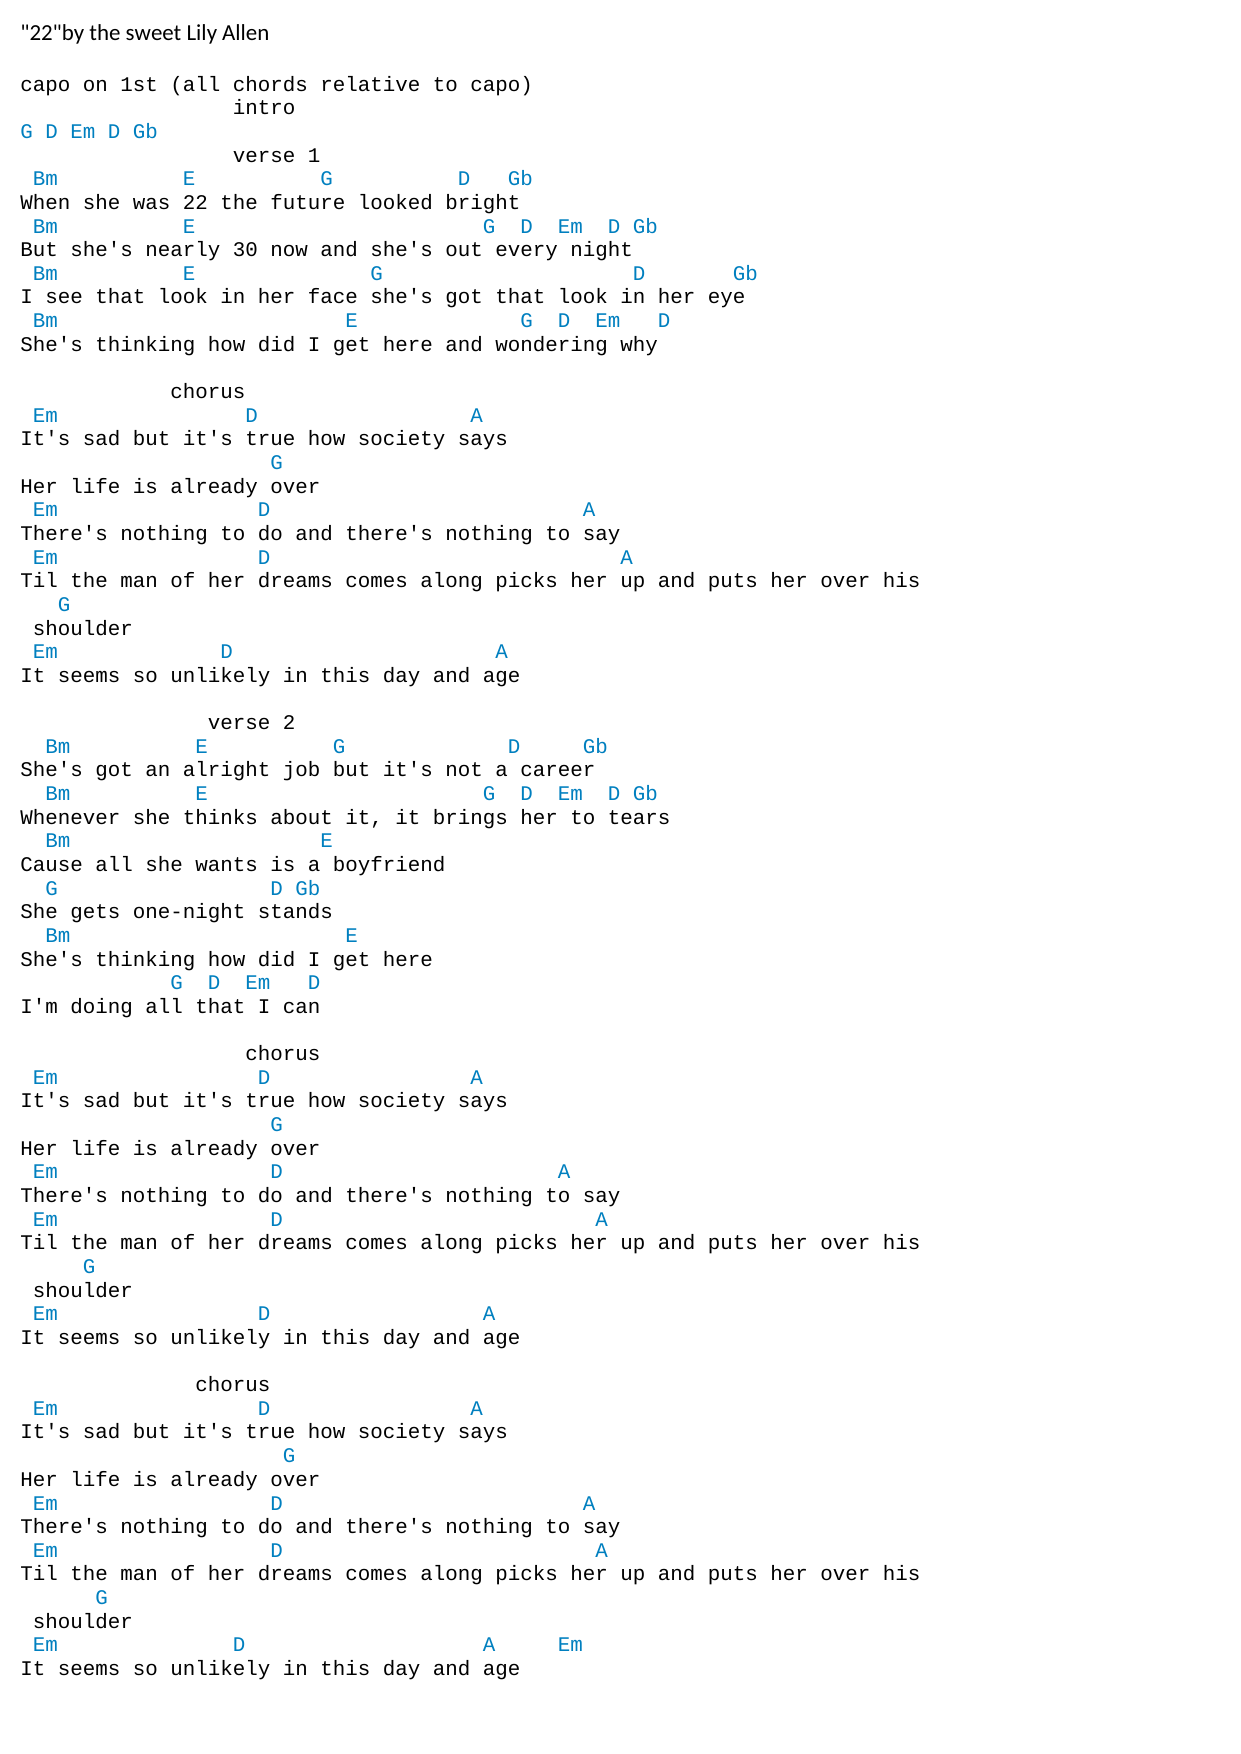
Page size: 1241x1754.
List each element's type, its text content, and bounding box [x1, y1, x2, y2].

text shoulder [20, 1611, 1220, 1634]
text Her life is already over [20, 476, 1220, 499]
text There's nothing to do and there's nothing to say [20, 1516, 1220, 1540]
text Bm E [20, 925, 1220, 949]
text Em D A [20, 1067, 1220, 1091]
text Her life is already over [20, 1138, 1220, 1161]
text G D Gb [20, 878, 1220, 901]
text Bm E [20, 830, 1220, 854]
text It's sad but it's true how society says [20, 1422, 1220, 1445]
text chorus [20, 1043, 1220, 1067]
text But she's nearly 30 now and she's out every night [20, 239, 1220, 263]
text She's thinking how did I get here and wondering why [20, 334, 1220, 357]
text Em D A [20, 405, 1220, 428]
text She's got an alright job but it's not a career [20, 759, 1220, 783]
text G D Em D Gb [20, 121, 1220, 145]
text Her life is already over [20, 1469, 1220, 1492]
text Em D A [20, 499, 1220, 523]
text Em D A [20, 1398, 1220, 1422]
text G [20, 1587, 1220, 1611]
text There's nothing to do and there's nothing to say [20, 523, 1220, 547]
text Em D A [20, 1492, 1220, 1516]
text She's thinking how did I get here [20, 949, 1220, 972]
text I'm doing all that I can [20, 996, 1220, 1019]
text When she was 22 the future looked bright [20, 192, 1220, 216]
text Bm E G D Gb [20, 168, 1220, 192]
text Bm E G D Em D Gb [20, 783, 1220, 807]
text G [20, 594, 1220, 618]
text Bm E G D Gb [20, 736, 1220, 759]
text It seems so unlikely in this day and age [20, 665, 1220, 688]
text capo on 1st (all chords relative to capo) [20, 74, 1220, 97]
text Cause all she wants is a boyfriend [20, 854, 1220, 878]
text Em D A [20, 641, 1220, 665]
text Em D A [20, 1209, 1220, 1232]
text verse 1 [20, 145, 1220, 168]
text chorus [20, 381, 1220, 405]
text It seems so unlikely in this day and age [20, 1327, 1220, 1351]
text "22"by the sweet Lily Allen [20, 18, 1220, 46]
text Bm E G D Gb [20, 263, 1220, 287]
text Em D A [20, 547, 1220, 570]
text Em D A [20, 1303, 1220, 1327]
text Em D A Em [20, 1634, 1220, 1658]
text G [20, 1256, 1220, 1280]
text It seems so unlikely in this day and age [20, 1658, 1220, 1682]
text chorus [20, 1374, 1220, 1398]
text Whenever she thinks about it, it brings her to tears [20, 807, 1220, 830]
text shoulder [20, 618, 1220, 641]
text It's sad but it's true how society says [20, 428, 1220, 452]
text Til the man of her dreams comes along picks her up and puts her over his [20, 1232, 1220, 1256]
text verse 2 [20, 712, 1220, 736]
text Til the man of her dreams comes along picks her up and puts her over his [20, 570, 1220, 594]
text Til the man of her dreams comes along picks her up and puts her over his [20, 1563, 1220, 1587]
text I see that look in her face she's got that look in her eye [20, 287, 1220, 310]
text She gets one-night stands [20, 901, 1220, 925]
text G [20, 1445, 1220, 1469]
text There's nothing to do and there's nothing to say [20, 1185, 1220, 1209]
text Em D A [20, 1161, 1220, 1185]
text Bm E G D Em D [20, 310, 1220, 334]
text shoulder [20, 1280, 1220, 1303]
text G [20, 452, 1220, 476]
text It's sad but it's true how society says [20, 1091, 1220, 1114]
text G [20, 1114, 1220, 1138]
text Bm E G D Em D Gb [20, 216, 1220, 239]
text intro [20, 97, 1220, 121]
text G D Em D [20, 972, 1220, 996]
text Em D A [20, 1540, 1220, 1563]
